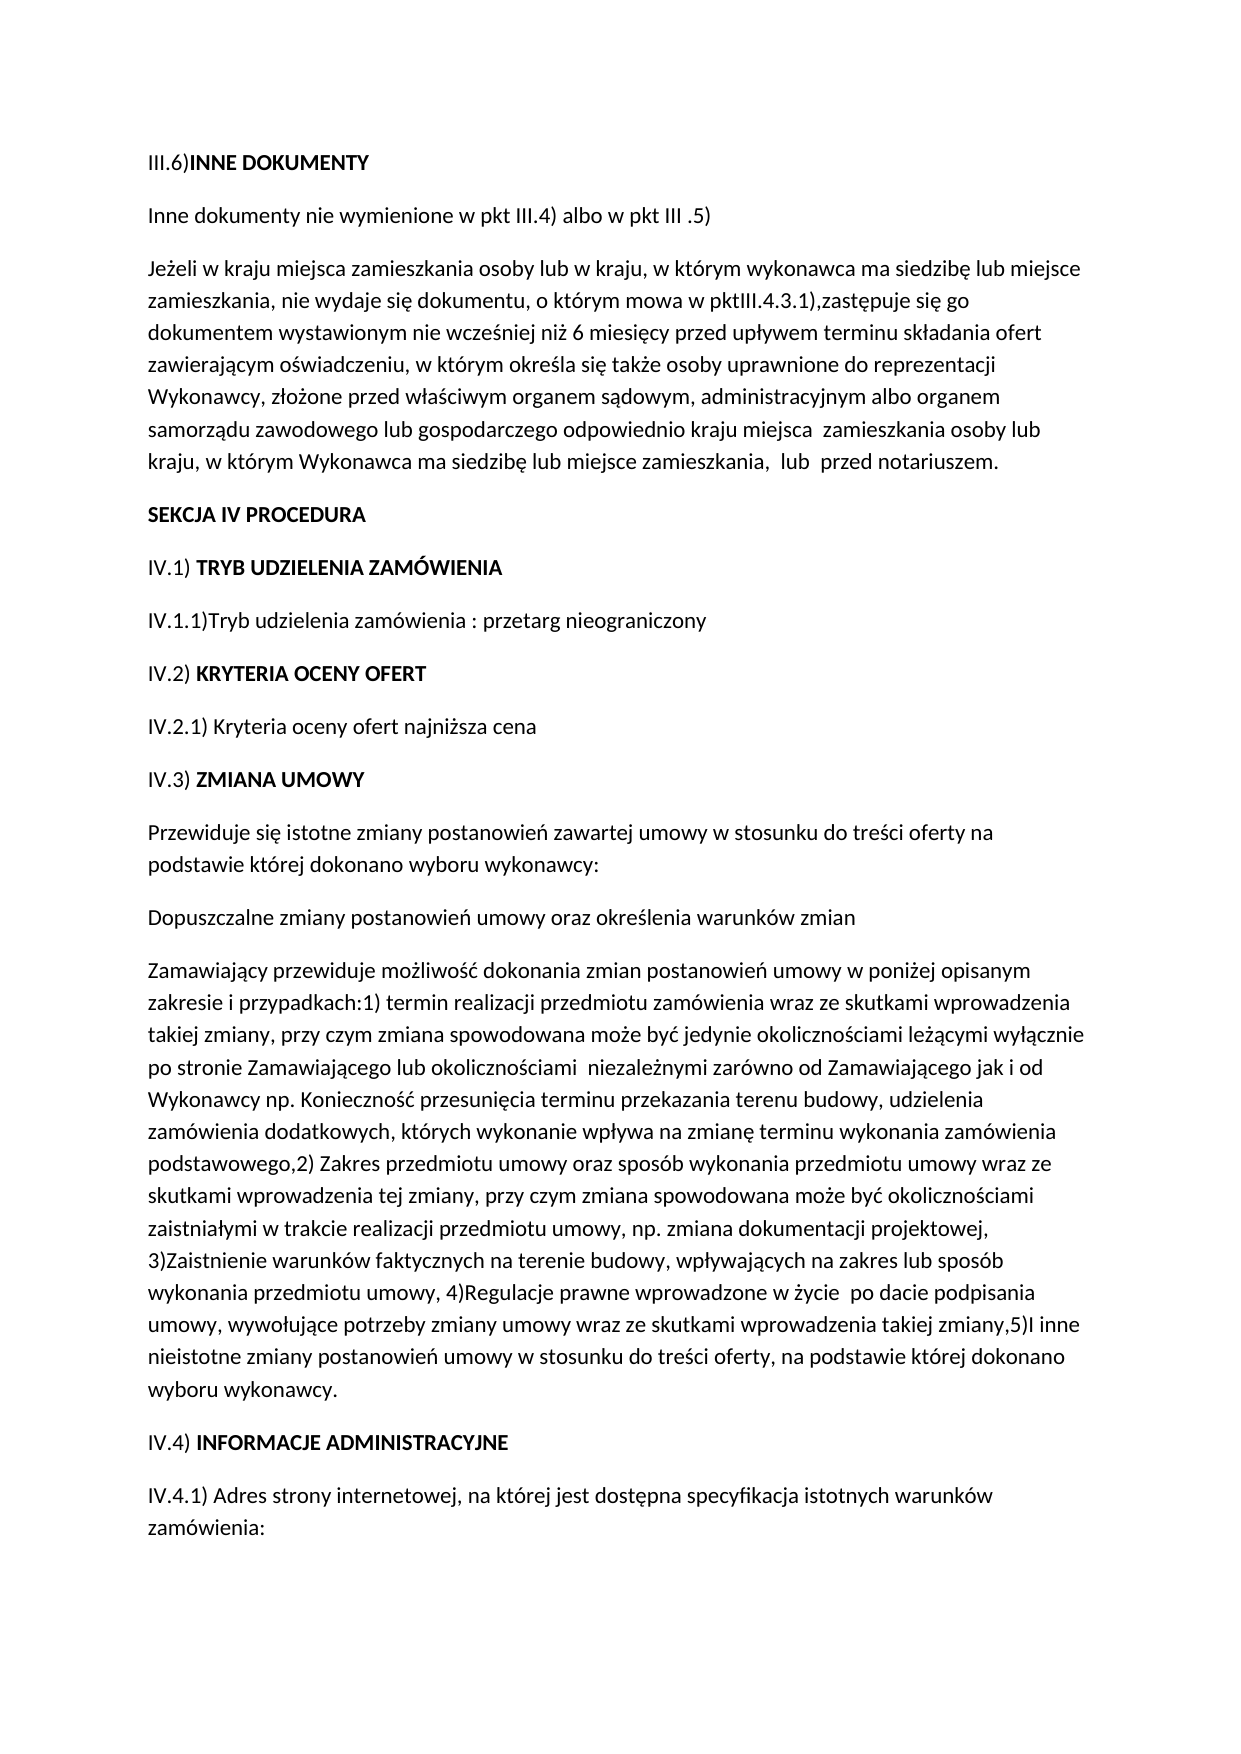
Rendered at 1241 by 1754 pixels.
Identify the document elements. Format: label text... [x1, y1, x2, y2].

text IV.3) ZMIANA UMOWY [148, 765, 1092, 793]
text IV.4.1) Adres strony internetowej, na której jest dostępna specyfikacja istotnych warunków zamówienia: [148, 1481, 1092, 1541]
text Przewiduje się istotne zmiany postanowień zawartej umowy w stosunku do treści oferty na podstawie której dokonano wyboru wykonawcy: [148, 818, 1092, 878]
text IV.2.1) Kryteria oceny ofert najniższa cena [148, 712, 1092, 740]
text IV.1) TRYB UDZIELENIA ZAMÓWIENIA [148, 553, 1092, 581]
text Inne dokumenty nie wymienione w pkt III.4) albo w pkt III .5) [148, 201, 1092, 229]
text Jeżeli w kraju miejsca zamieszkania osoby lub w kraju, w którym wykonawca ma siedzibę lub miejsce zamieszkania, nie wydaje się dokumentu, o którym mowa w pktIII.4.3.1),zastępuje się go dokumentem wystawionym nie wcześniej niż 6 miesięcy przed upływem terminu składania ofert zawierającym oświadczeniu, w którym określa się także osoby uprawnione do reprezentacji Wykonawcy, złożone przed właściwym organem sądowym, administracyjnym albo organem samorządu zawodowego lub gospodarczego odpowiednio kraju miejsca zamieszkania osoby lub kraju, w którym Wykonawca ma siedzibę lub miejsce zamieszkania, lub przed notariuszem. [148, 254, 1092, 475]
text Dopuszczalne zmiany postanowień umowy oraz określenia warunków zmian [148, 903, 1092, 931]
text IV.1.1)Tryb udzielenia zamówienia : przetarg nieograniczony [148, 606, 1092, 634]
text Zamawiający przewiduje możliwość dokonania zmian postanowień umowy w poniżej opisanym zakresie i przypadkach:1) termin realizacji przedmiotu zamówienia wraz ze skutkami wprowadzenia takiej zmiany, przy czym zmiana spowodowana może być jedynie okolicznościami leżącymi wyłącznie po stronie Zamawiającego lub okolicznościami niezależnymi zarówno od Zamawiającego jak i od Wykonawcy np. Konieczność przesunięcia terminu przekazania terenu budowy, udzielenia zamówienia dodatkowych, których wykonanie wpływa na zmianę terminu wykonania zamówienia podstawowego,2) Zakres przedmiotu umowy oraz sposób wykonania przedmiotu umowy wraz ze skutkami wprowadzenia tej zmiany, przy czym zmiana spowodowana może być okolicznościami zaistniałymi w trakcie realizacji przedmiotu umowy, np. zmiana dokumentacji projektowej, 3)Zaistnienie warunków faktycznych na terenie budowy, wpływających na zakres lub sposób wykonania przedmiotu umowy, 4)Regulacje prawne wprowadzone w życie po dacie podpisania umowy, wywołujące potrzeby zmiany umowy wraz ze skutkami wprowadzenia takiej zmiany,5)I inne nieistotne zmiany postanowień umowy w stosunku do treści oferty, na podstawie której dokonano wyboru wykonawcy. [148, 956, 1092, 1403]
text IV.4) INFORMACJE ADMINISTRACYJNE [148, 1428, 1092, 1456]
text IV.2) KRYTERIA OCENY OFERT [148, 659, 1092, 687]
text SEKCJA IV PROCEDURA [148, 500, 1092, 528]
text III.6)INNE DOKUMENTY [148, 148, 1092, 176]
